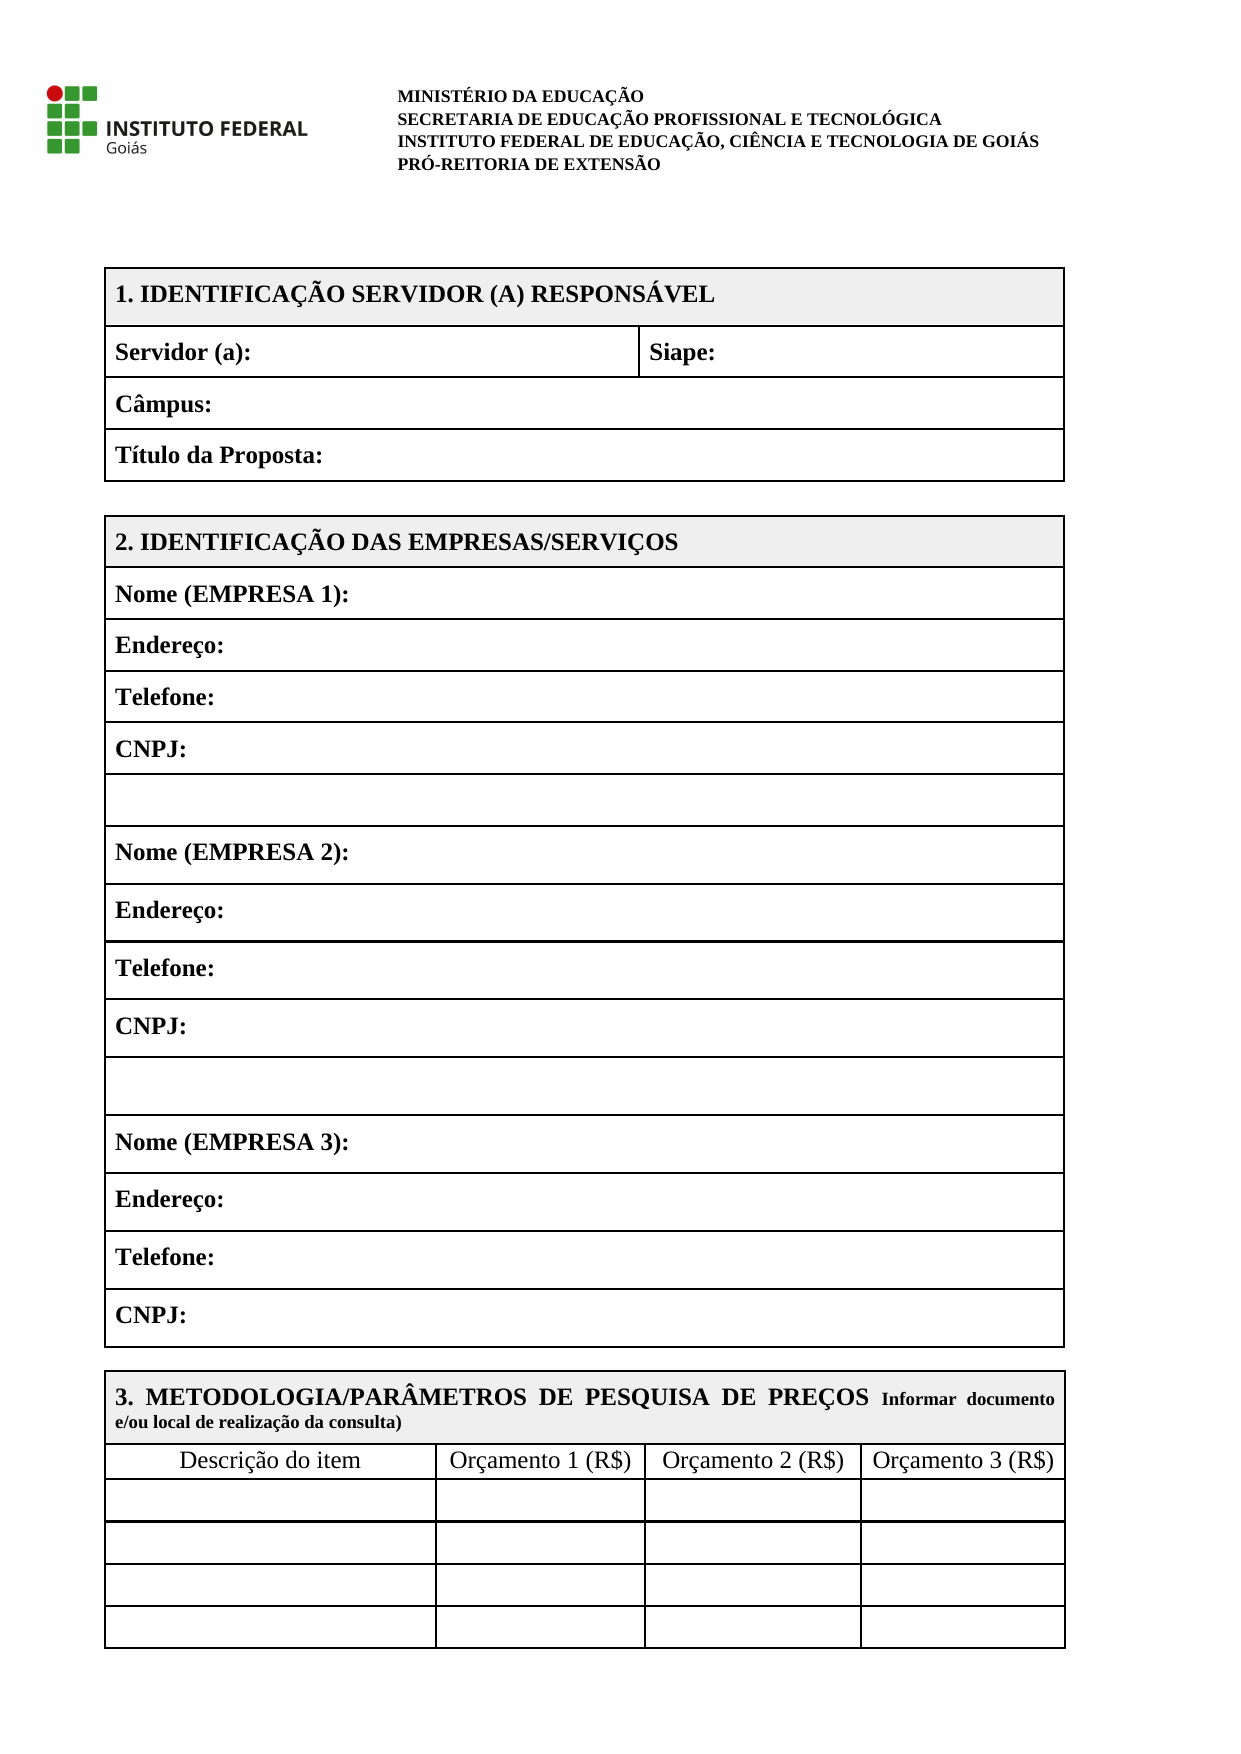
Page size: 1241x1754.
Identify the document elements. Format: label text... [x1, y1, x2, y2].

table_cell Orçamento 3 (R$) [862, 1445, 1064, 1478]
table_header 3. METODOLOGIA/PARÂMETROS DE PESQUISA DE PREÇOS Informar documento e/ou local de realização da consulta) [106, 1372, 1064, 1443]
table_cell Nome (EMPRESA 2): [106, 827, 1063, 882]
table_cell [646, 1523, 860, 1562]
picture [27, 69, 327, 170]
table_cell CNPJ: [106, 1290, 1063, 1346]
table_cell [862, 1480, 1064, 1520]
table_cell Servidor (a): [106, 327, 638, 376]
table_cell [106, 775, 1063, 824]
table_cell [437, 1565, 644, 1604]
table_cell [862, 1565, 1064, 1604]
table_cell CNPJ: [106, 723, 1063, 773]
table_cell Telefone: [106, 672, 1063, 721]
table_cell Câmpus: [106, 378, 1063, 428]
table_cell [106, 1523, 435, 1562]
table_cell Título da Proposta: [106, 430, 1063, 479]
table_cell [106, 1565, 435, 1604]
table_cell Endereço: [106, 885, 1063, 940]
table_cell Endereço: [106, 620, 1063, 669]
table_cell Telefone: [106, 943, 1063, 998]
table_cell [646, 1565, 860, 1604]
table_cell Telefone: [106, 1232, 1063, 1288]
table_cell [646, 1480, 860, 1520]
table_header 1. IDENTIFICAÇÃO SERVIDOR (A) RESPONSÁVEL [106, 269, 1063, 324]
table_cell [862, 1607, 1064, 1647]
table_cell Nome (EMPRESA 3): [106, 1116, 1063, 1172]
table_cell [646, 1607, 860, 1647]
table_cell [437, 1480, 644, 1520]
table_cell CNPJ: [106, 1000, 1063, 1056]
table_cell [106, 1058, 1063, 1114]
table_cell [106, 1480, 435, 1520]
table_header 2. IDENTIFICAÇÃO DAS EMPRESAS/SERVIÇOS [106, 517, 1063, 566]
table_cell Endereço: [106, 1174, 1063, 1230]
table_cell [437, 1523, 644, 1562]
table_cell Orçamento 2 (R$) [646, 1445, 860, 1478]
table_cell [437, 1607, 644, 1647]
table_cell Descrição do item [106, 1445, 435, 1478]
table_cell [862, 1523, 1064, 1562]
table_cell Orçamento 1 (R$) [437, 1445, 644, 1478]
table_cell [106, 1607, 435, 1647]
table_cell Siape: [640, 327, 1063, 376]
table_cell Nome (EMPRESA 1): [106, 568, 1063, 618]
